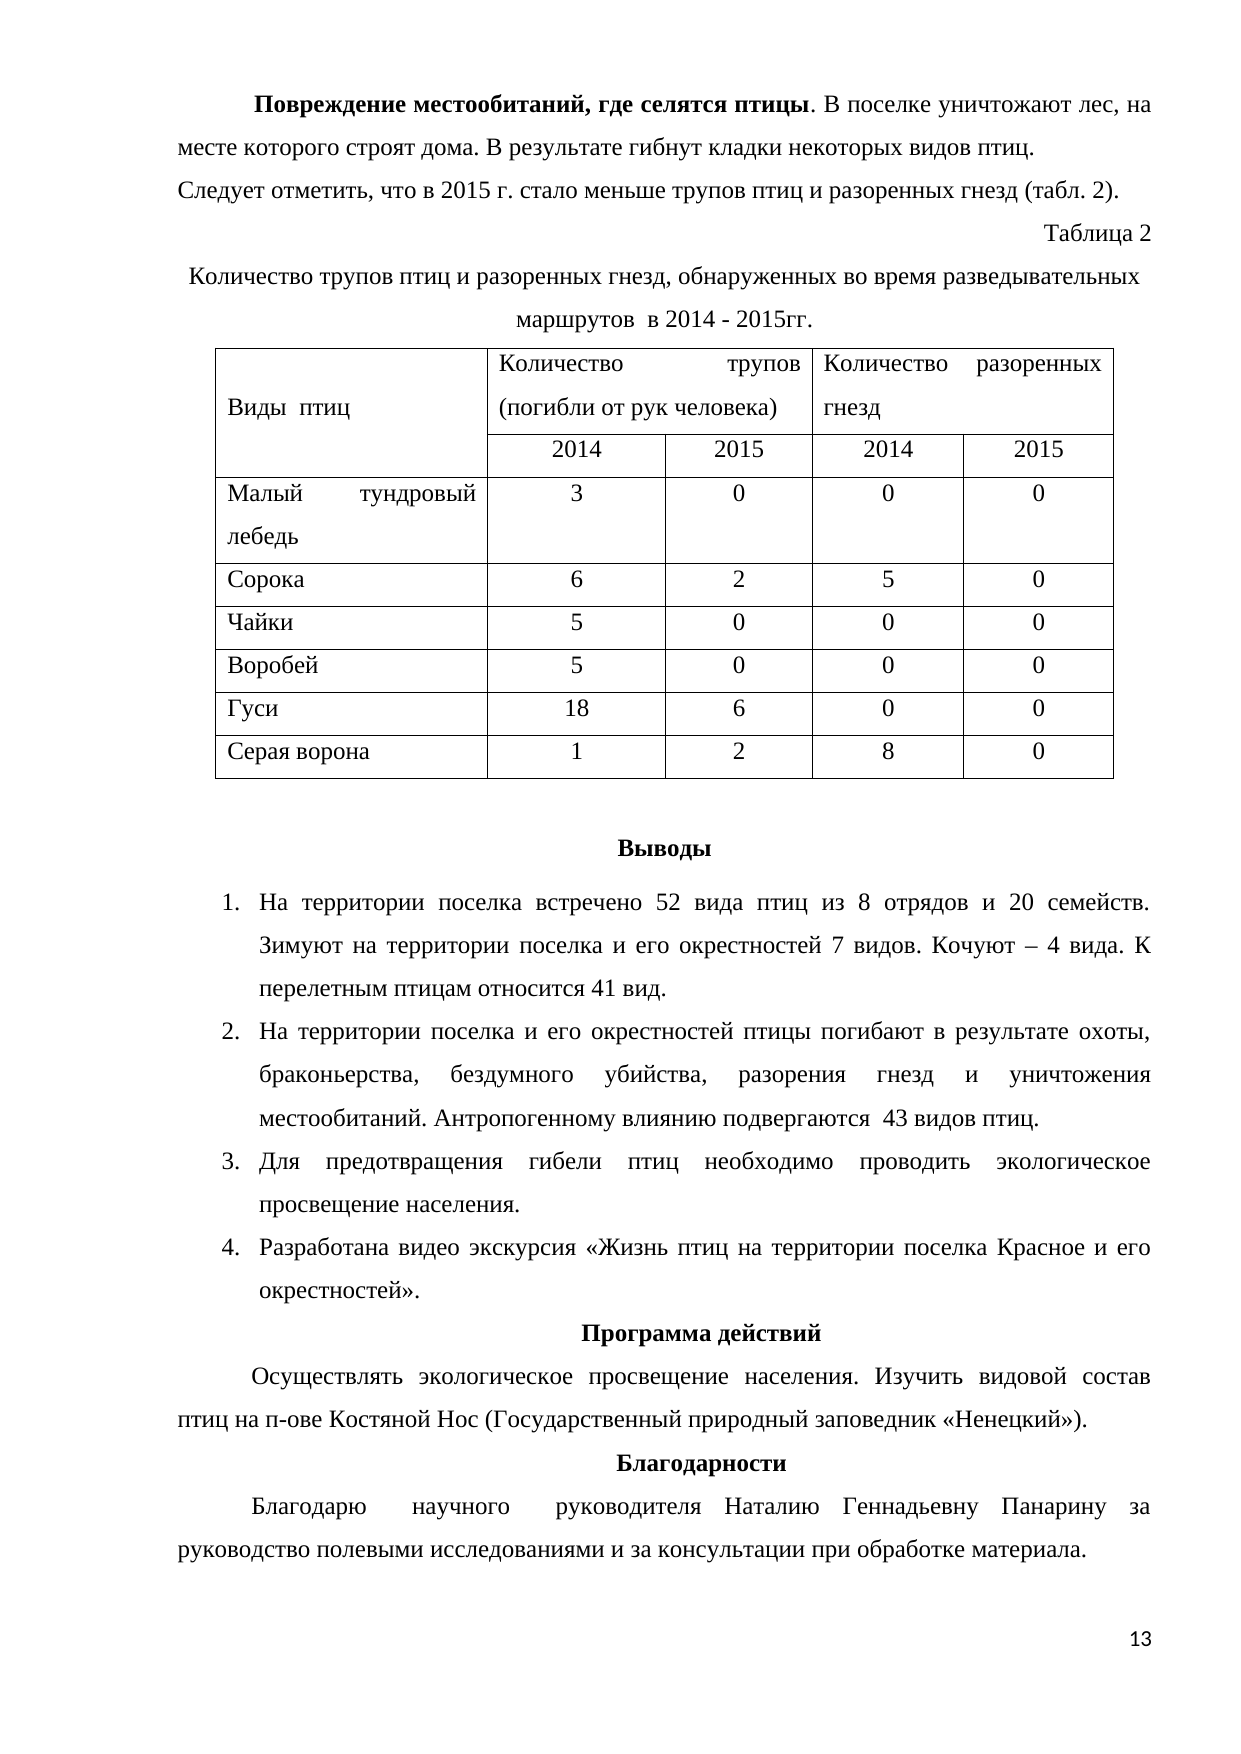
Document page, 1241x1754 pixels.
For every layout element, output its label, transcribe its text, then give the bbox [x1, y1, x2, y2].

text Выводы [177, 833, 1152, 862]
text Благодарности [177, 1448, 1152, 1476]
table_header Количество разоренных гнезд [813, 349, 1113, 433]
text Благодарю научного руководителя Наталию Геннадьевну Панарину за руководство полевыми исследованиями и за консультации при обработке материала. [177, 1491, 1152, 1563]
table_cell 0 [964, 693, 1113, 735]
table_header Количество трупов (погибли от рук человека) [488, 349, 812, 433]
table_cell 5 [488, 650, 665, 692]
table_cell 18 [488, 693, 665, 735]
list На территории поселка и его окрестностей птицы погибают в результате охоты, браконьерства, бездумного убийства, разорения гнезд и уничтожения местообитаний. Антропогенному влиянию подвергаются 43 видов птиц. [221, 1016, 1152, 1131]
table_cell 0 [813, 607, 963, 649]
text Осуществлять экологическое просвещение населения. Изучить видовой состав птиц на п-ове Костяной Нос (Государственный природный заповедник «Ненецкий»). [177, 1361, 1152, 1433]
table_cell 0 [813, 693, 963, 735]
table_cell 2015 [666, 435, 812, 477]
list Разработана видео экскурсия «Жизнь птиц на территории поселка Красное и его окрестностей». [221, 1232, 1152, 1304]
table_header Виды птиц [216, 349, 487, 477]
table_cell 0 [666, 607, 812, 649]
table_cell Чайки [216, 607, 487, 649]
text Повреждение местообитаний, где селятся птицы. В поселке уничтожают лес, на месте которого строят дома. В результате гибнут кладки некоторых видов птиц. [177, 89, 1152, 161]
text Количество трупов птиц и разоренных гнезд, обнаруженных во время разведывательных маршрутов в 2014 - 2015гг. [177, 261, 1152, 333]
table_cell 1 [488, 736, 665, 778]
table_cell 2014 [488, 435, 665, 477]
table_cell 0 [964, 736, 1113, 778]
table_cell 6 [488, 564, 665, 606]
table_cell 2014 [813, 435, 963, 477]
table_cell 5 [813, 564, 963, 606]
table_cell Воробей [216, 650, 487, 692]
table_cell 0 [964, 478, 1113, 563]
table_cell 0 [813, 650, 963, 692]
table_cell 2 [666, 736, 812, 778]
table_cell 2015 [964, 435, 1113, 477]
text Следует отметить, что в 2015 г. стало меньше трупов птиц и разоренных гнезд (табл. 2). [177, 175, 1152, 204]
table_cell 8 [813, 736, 963, 778]
table_cell 2 [666, 564, 812, 606]
table_cell Серая ворона [216, 736, 487, 778]
text Программа действий [177, 1318, 1152, 1347]
table_cell 3 [488, 478, 665, 563]
text Таблица 2 [177, 218, 1152, 247]
list На территории поселка встречено 52 вида птиц из 8 отрядов и 20 семейств. Зимуют на территории поселка и его окрестностей 7 видов. Кочуют – 4 вида. К перелетным птицам относится 41 вид. [221, 887, 1152, 1002]
table_cell 5 [488, 607, 665, 649]
table_cell 0 [964, 650, 1113, 692]
table_cell Сорока [216, 564, 487, 606]
table_cell 0 [813, 478, 963, 563]
table_cell Гуси [216, 693, 487, 735]
table_cell 0 [964, 564, 1113, 606]
table_cell 6 [666, 693, 812, 735]
table_cell 0 [666, 478, 812, 563]
table_cell 0 [666, 650, 812, 692]
list Для предотвращения гибели птиц необходимо проводить экологическое просвещение населения. [221, 1146, 1152, 1218]
table_cell Малый тундровый лебедь [216, 478, 487, 563]
table_cell 0 [964, 607, 1113, 649]
